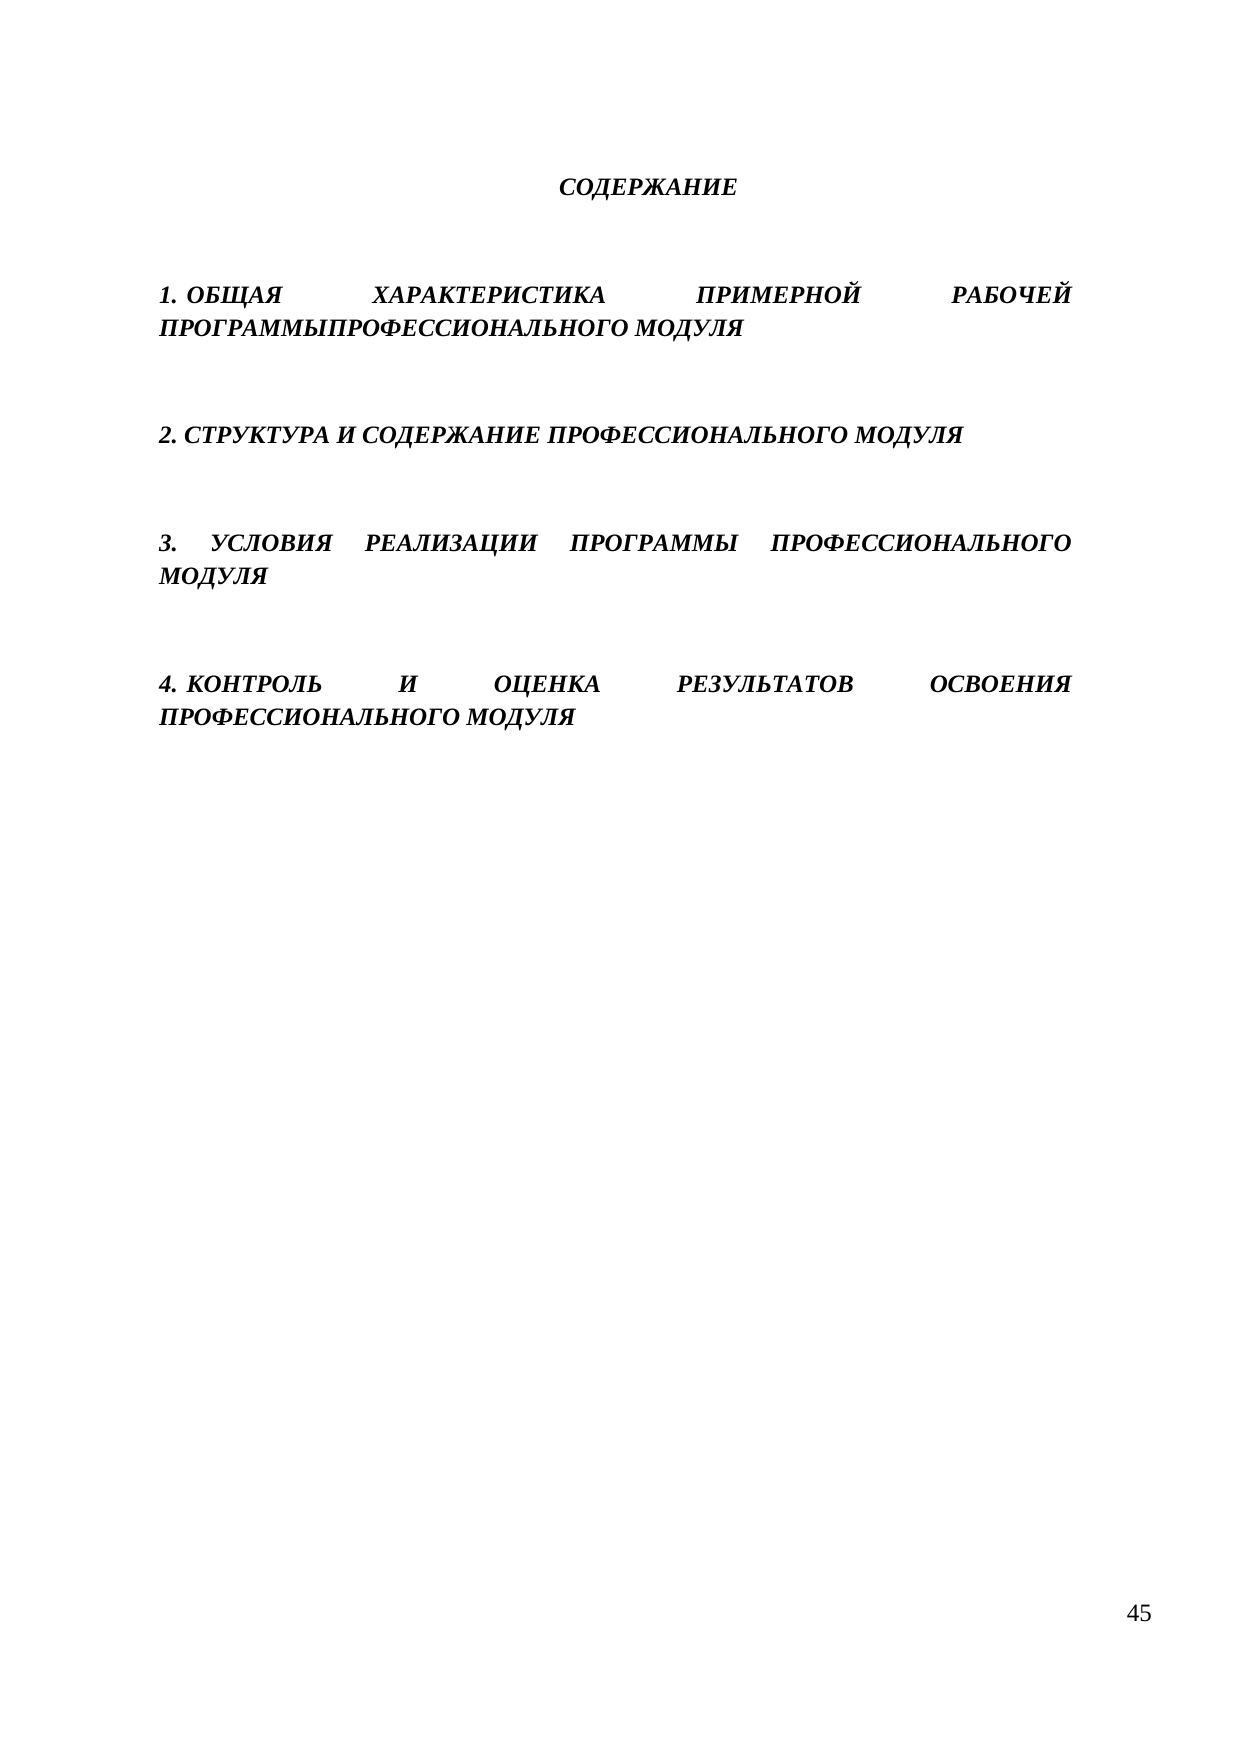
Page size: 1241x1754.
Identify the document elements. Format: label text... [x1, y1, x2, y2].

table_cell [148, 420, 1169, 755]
text СОДЕРЖАНИЕ [148, 172, 1152, 201]
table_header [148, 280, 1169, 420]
